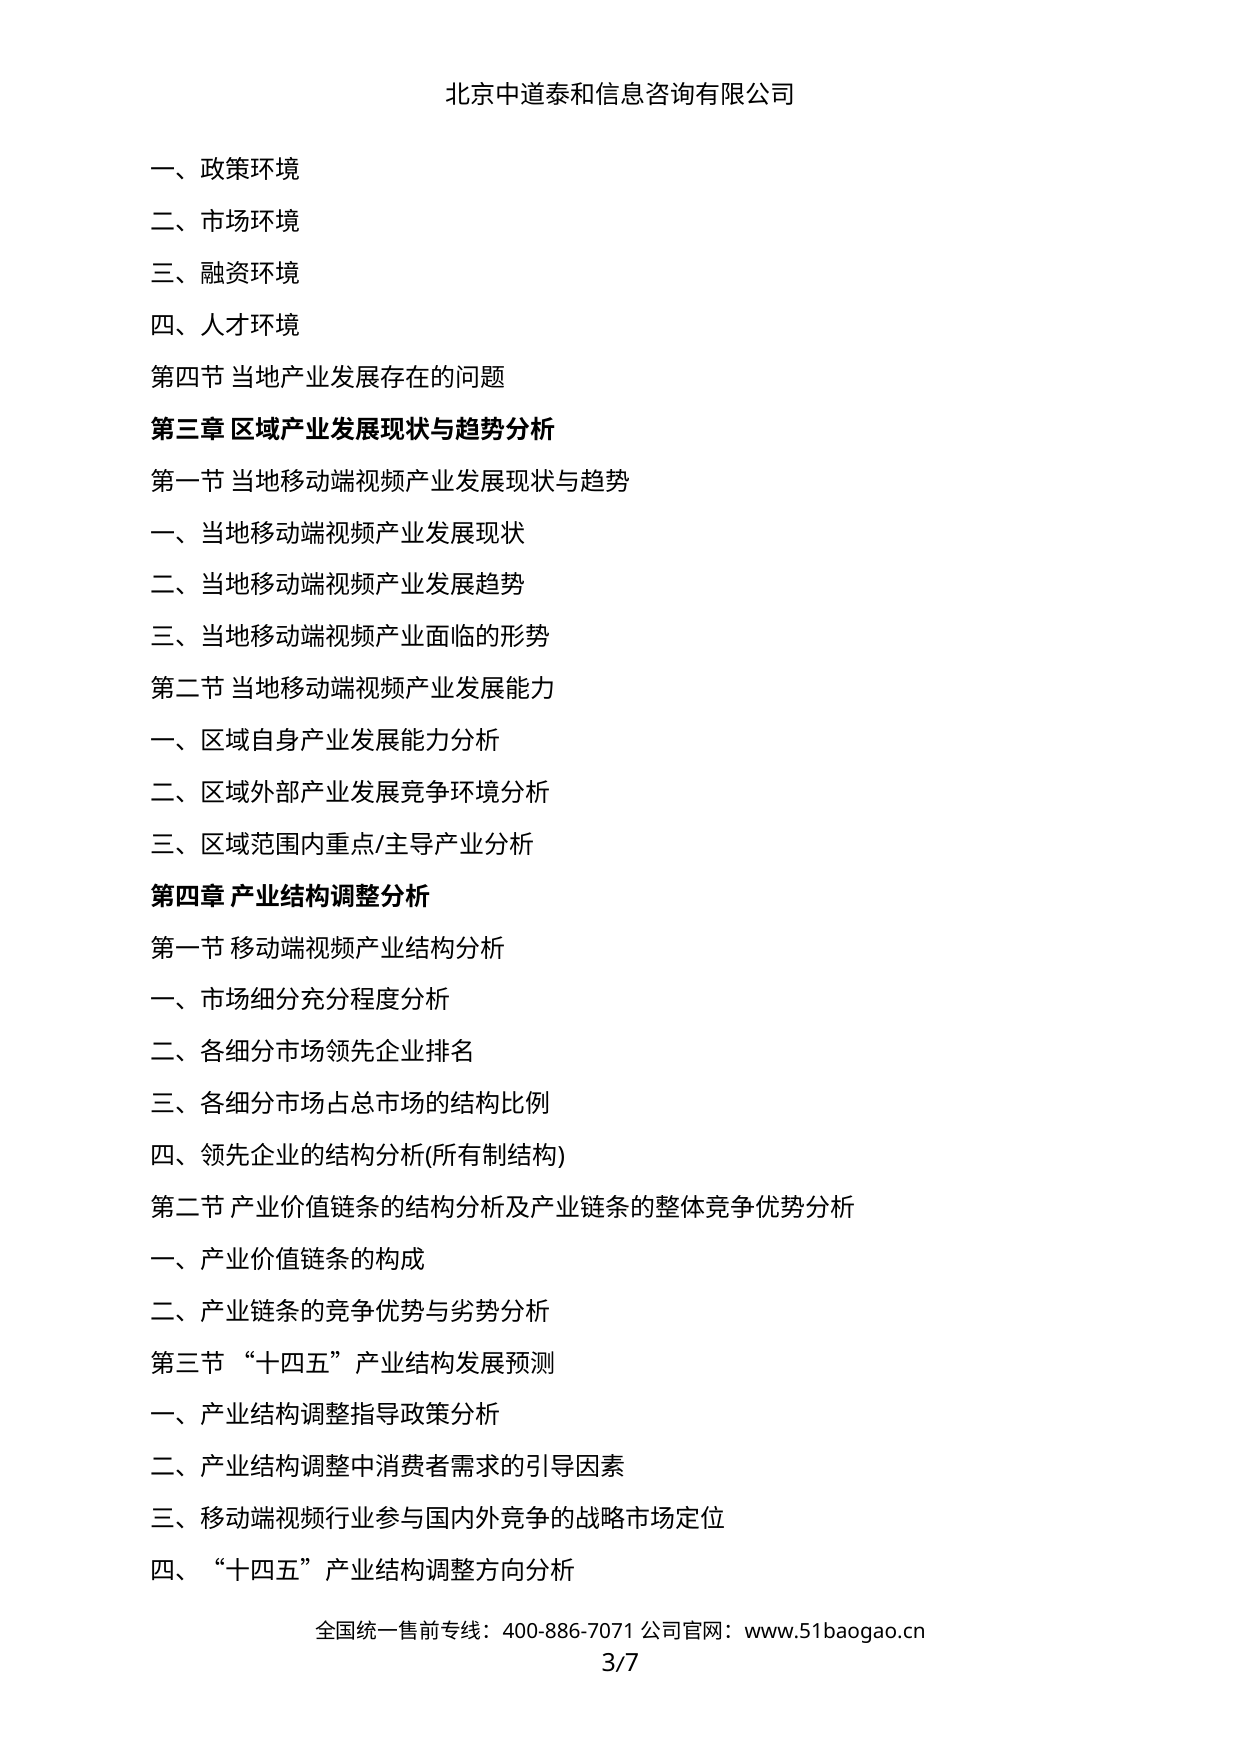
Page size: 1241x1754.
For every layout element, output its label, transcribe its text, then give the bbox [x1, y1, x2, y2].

text 第三章 区域产业发展现状与趋势分析 [150, 409, 1090, 446]
text 第二节 当地移动端视频产业发展能力 [150, 669, 1090, 705]
text 第一节 当地移动端视频产业发展现状与趋势 [150, 461, 1090, 497]
text 一、政策环境 [150, 150, 1090, 186]
text 第四章 产业结构调整分析 [150, 876, 1090, 912]
text 二、产业链条的竞争优势与劣势分析 [150, 1291, 1090, 1327]
text 一、区域自身产业发展能力分析 [150, 721, 1090, 757]
text 三、当地移动端视频产业面临的形势 [150, 617, 1090, 653]
text 四、领先企业的结构分析(所有制结构) [150, 1136, 1090, 1172]
text 三、各细分市场占总市场的结构比例 [150, 1084, 1090, 1120]
text 二、当地移动端视频产业发展趋势 [150, 565, 1090, 601]
text 一、产业价值链条的构成 [150, 1239, 1090, 1276]
text 三、移动端视频行业参与国内外竞争的战略市场定位 [150, 1499, 1090, 1535]
text 一、产业结构调整指导政策分析 [150, 1395, 1090, 1431]
text 二、各细分市场领先企业排名 [150, 1032, 1090, 1068]
text 一、市场细分充分程度分析 [150, 980, 1090, 1016]
text 第一节 移动端视频产业结构分析 [150, 928, 1090, 964]
text 第四节 当地产业发展存在的问题 [150, 357, 1090, 394]
text 二、区域外部产业发展竞争环境分析 [150, 772, 1090, 809]
text 三、区域范围内重点/主导产业分析 [150, 824, 1090, 861]
text 三、融资环境 [150, 254, 1090, 290]
text 四、“十四五”产业结构调整方向分析 [150, 1551, 1090, 1587]
text 第三节 “十四五”产业结构发展预测 [150, 1343, 1090, 1379]
text 二、产业结构调整中消费者需求的引导因素 [150, 1447, 1090, 1483]
text 二、市场环境 [150, 202, 1090, 238]
text 四、人才环境 [150, 306, 1090, 342]
text 一、当地移动端视频产业发展现状 [150, 513, 1090, 549]
text 第二节 产业价值链条的结构分析及产业链条的整体竞争优势分析 [150, 1187, 1090, 1224]
